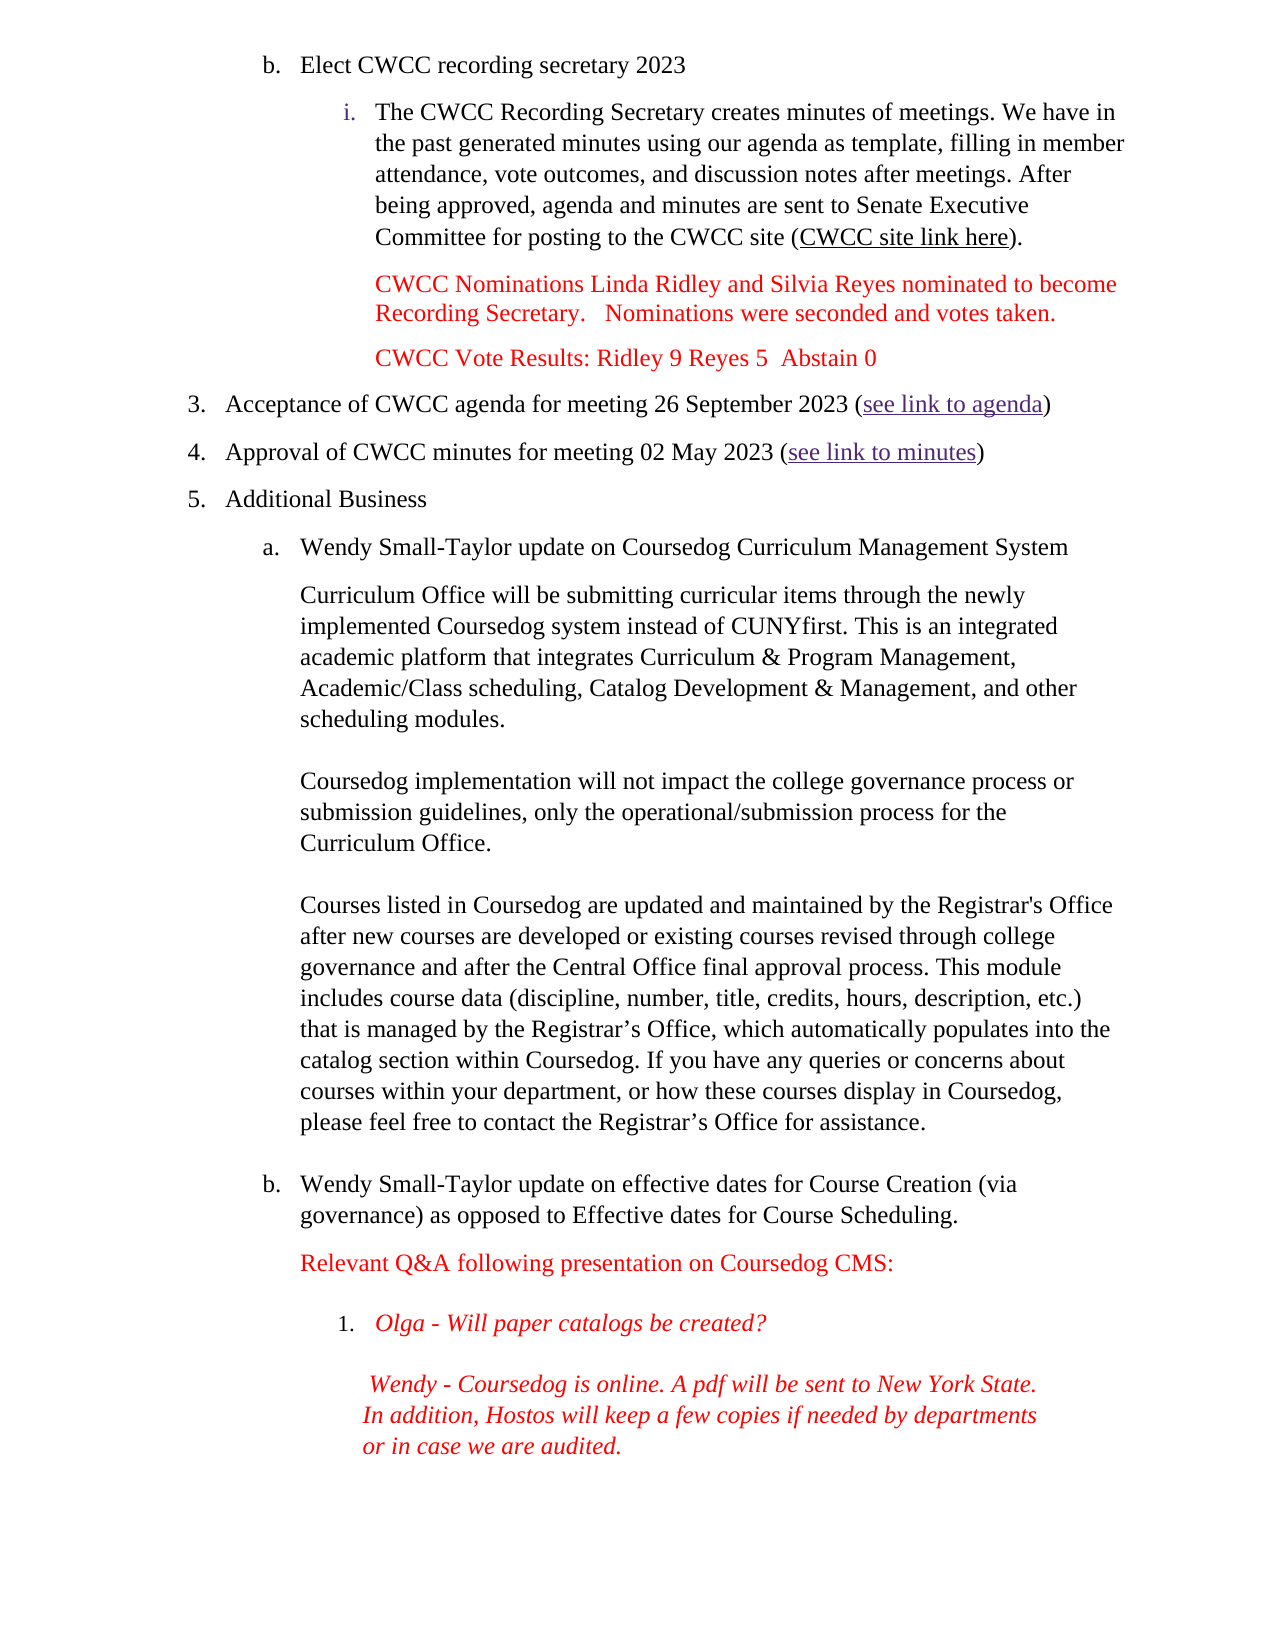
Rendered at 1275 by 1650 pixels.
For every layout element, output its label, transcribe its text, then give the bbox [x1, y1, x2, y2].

text CWCC Vote Results: Ridley 9 Reyes 5 Abstain 0 [375, 343, 1125, 372]
text Courses listed in Coursedog are updated and maintained by the Registrar's Office after new courses are developed or existing courses revised through college governance and after the Central Office final approval process. This module includes course data (discipline, number, title, credits, hours, description, etc.) that is managed by the Registrar’s Office, which automatically populates into the catalog section within Coursedog. If you have any queries or concerns about courses within your department, or how these courses display in Coursedog, please feel free to contact the Registrar’s Office for assistance​. [300, 890, 1125, 1136]
text CWCC Nominations Linda Ridley and Silvia Reyes nominated to become Recording Secretary. Nominations were seconded and votes taken. [375, 269, 1125, 327]
text Relevant Q&A following presentation on Coursedog CMS: [300, 1248, 1125, 1277]
text Coursedog implementation will not impact the college governance process or submission guidelines, only the operational/submission process for the Curriculum Office. [300, 766, 1125, 857]
list Elect CWCC recording secretary 2023 [262, 50, 1125, 78]
text Wendy - Coursedog is online. A pdf will be sent to New York State. In addition, Hostos will keep a few copies if needed by departments or in case we are audited. [362, 1369, 1062, 1459]
list Wendy Small-Taylor update on effective dates for Course Creation (via governance) as opposed to Effective dates for Course Scheduling. [262, 1169, 1125, 1229]
list The CWCC Recording Secretary creates minutes of meetings. We have in the past generated minutes using our agenda as template, filling in member attendance, vote outcomes, and discussion notes after meetings. After being approved, agenda and minutes are sent to Senate Executive Committee for posting to the CWCC site (CWCC site link here). [356, 97, 1125, 250]
list Additional Business [187, 484, 1125, 513]
list Approval of CWCC minutes for meeting 02 May 2023 (see link to minutes) [187, 437, 1125, 465]
list Olga - Will paper catalogs be created? [337, 1308, 1062, 1337]
text Curriculum Office will be submitting curricular items through the newly implemented Coursedog system instead of CUNYfirst. This is an integrated academic platform that integrates Curriculum & Program Management, Academic/Class scheduling, Catalog Development & Management​, and other scheduling modules. [300, 580, 1125, 733]
list Wendy Small-Taylor update on Coursedog Curriculum Management System [262, 532, 1125, 561]
list Acceptance of CWCC agenda for meeting 26 September 2023 (see link to agenda) [187, 389, 1125, 418]
